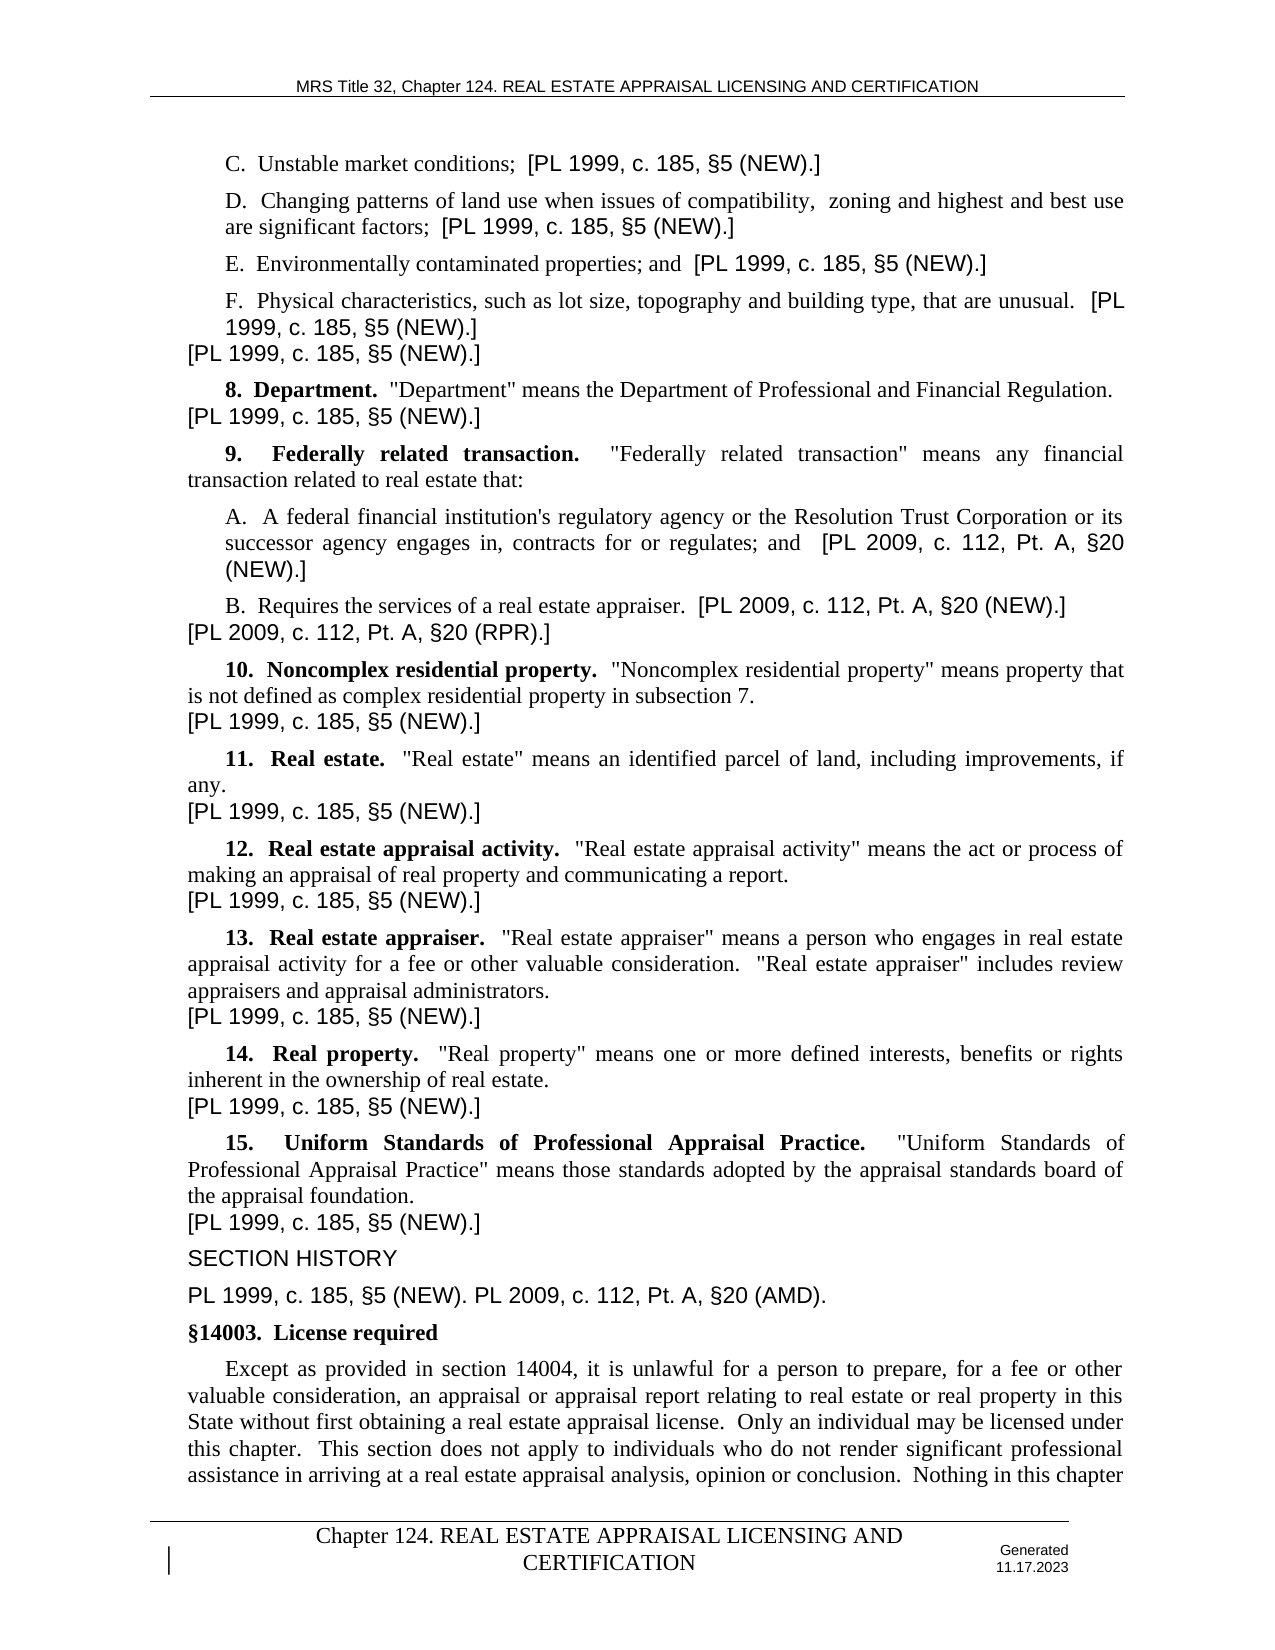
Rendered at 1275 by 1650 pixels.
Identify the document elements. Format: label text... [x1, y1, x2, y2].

text SECTION HISTORY [187, 1245, 1125, 1272]
text 15. Uniform Standards of Professional Appraisal Practice. "Uniform Standards of Professional Appraisal Practice" means those standards adopted by the appraisal standards board of the appraisal foundation. [187, 1129, 1125, 1208]
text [187, 1356, 1125, 1487]
text [PL 1999, c. 185, §5 (NEW).] [187, 708, 1125, 735]
text [PL 2009, c. 112, Pt. A, §20 (RPR).] [187, 619, 1125, 645]
text [PL 1999, c. 185, §5 (NEW).] [187, 1208, 1125, 1235]
text 11. Real estate. "Real estate" means an identified parcel of land, including improvements, if any. [187, 745, 1125, 798]
text [PL 1999, c. 185, §5 (NEW).] [187, 1003, 1125, 1029]
text 14. Real property. "Real property" means one or more defined interests, benefits or rights inherent in the ownership of real estate. [187, 1040, 1125, 1093]
text E. Environmentally contaminated properties; and [PL 1999, c. 185, §5 (NEW).] [225, 250, 1125, 277]
text 10. Noncomplex residential property. "Noncomplex residential property" means property that is not defined as complex residential property in subsection 7. [187, 656, 1125, 708]
text [PL 1999, c. 185, §5 (NEW).] [187, 887, 1125, 914]
text 8. Department. "Department" means the Department of Professional and Financial Regulation. [187, 377, 1125, 403]
text PL 1999, c. 185, §5 (NEW). PL 2009, c. 112, Pt. A, §20 (AMD). [187, 1282, 1125, 1308]
text [PL 1999, c. 185, §5 (NEW).] [187, 403, 1125, 429]
text [PL 1999, c. 185, §5 (NEW).] [187, 1093, 1125, 1119]
text D. Changing patterns of land use when issues of compatibility, zoning and highest and best use are significant factors; [PL 1999, c. 185, §5 (NEW).] [225, 187, 1125, 240]
text B. Requires the services of a real estate appraiser. [PL 2009, c. 112, Pt. A, §20 (NEW).] [225, 592, 1125, 619]
text §14003. License required [187, 1319, 1125, 1345]
text F. Physical characteristics, such as lot size, topography and building type, that are unusual. [PL 1999, c. 185, §5 (NEW).] [225, 287, 1125, 340]
text 13. Real estate appraiser. "Real estate appraiser" means a person who engages in real estate appraisal activity for a fee or other valuable consideration. "Real estate appraiser" includes review appraisers and appraisal administrators. [187, 924, 1125, 1003]
text C. Unstable market conditions; [PL 1999, c. 185, §5 (NEW).] [225, 150, 1125, 176]
text [PL 1999, c. 185, §5 (NEW).] [187, 340, 1125, 366]
text A. A federal financial institution's regulatory agency or the Resolution Trust Corporation or its successor agency engages in, contracts for or regulates; and [PL 2009, c. 112, Pt. A, §20 (NEW).] [225, 503, 1125, 582]
text 9. Federally related transaction. "Federally related transaction" means any financial transaction related to real estate that: [187, 440, 1125, 492]
text [PL 1999, c. 185, §5 (NEW).] [187, 798, 1125, 824]
text 12. Real estate appraisal activity. "Real estate appraisal activity" means the act or process of making an appraisal of real property and communicating a report. [187, 834, 1125, 887]
